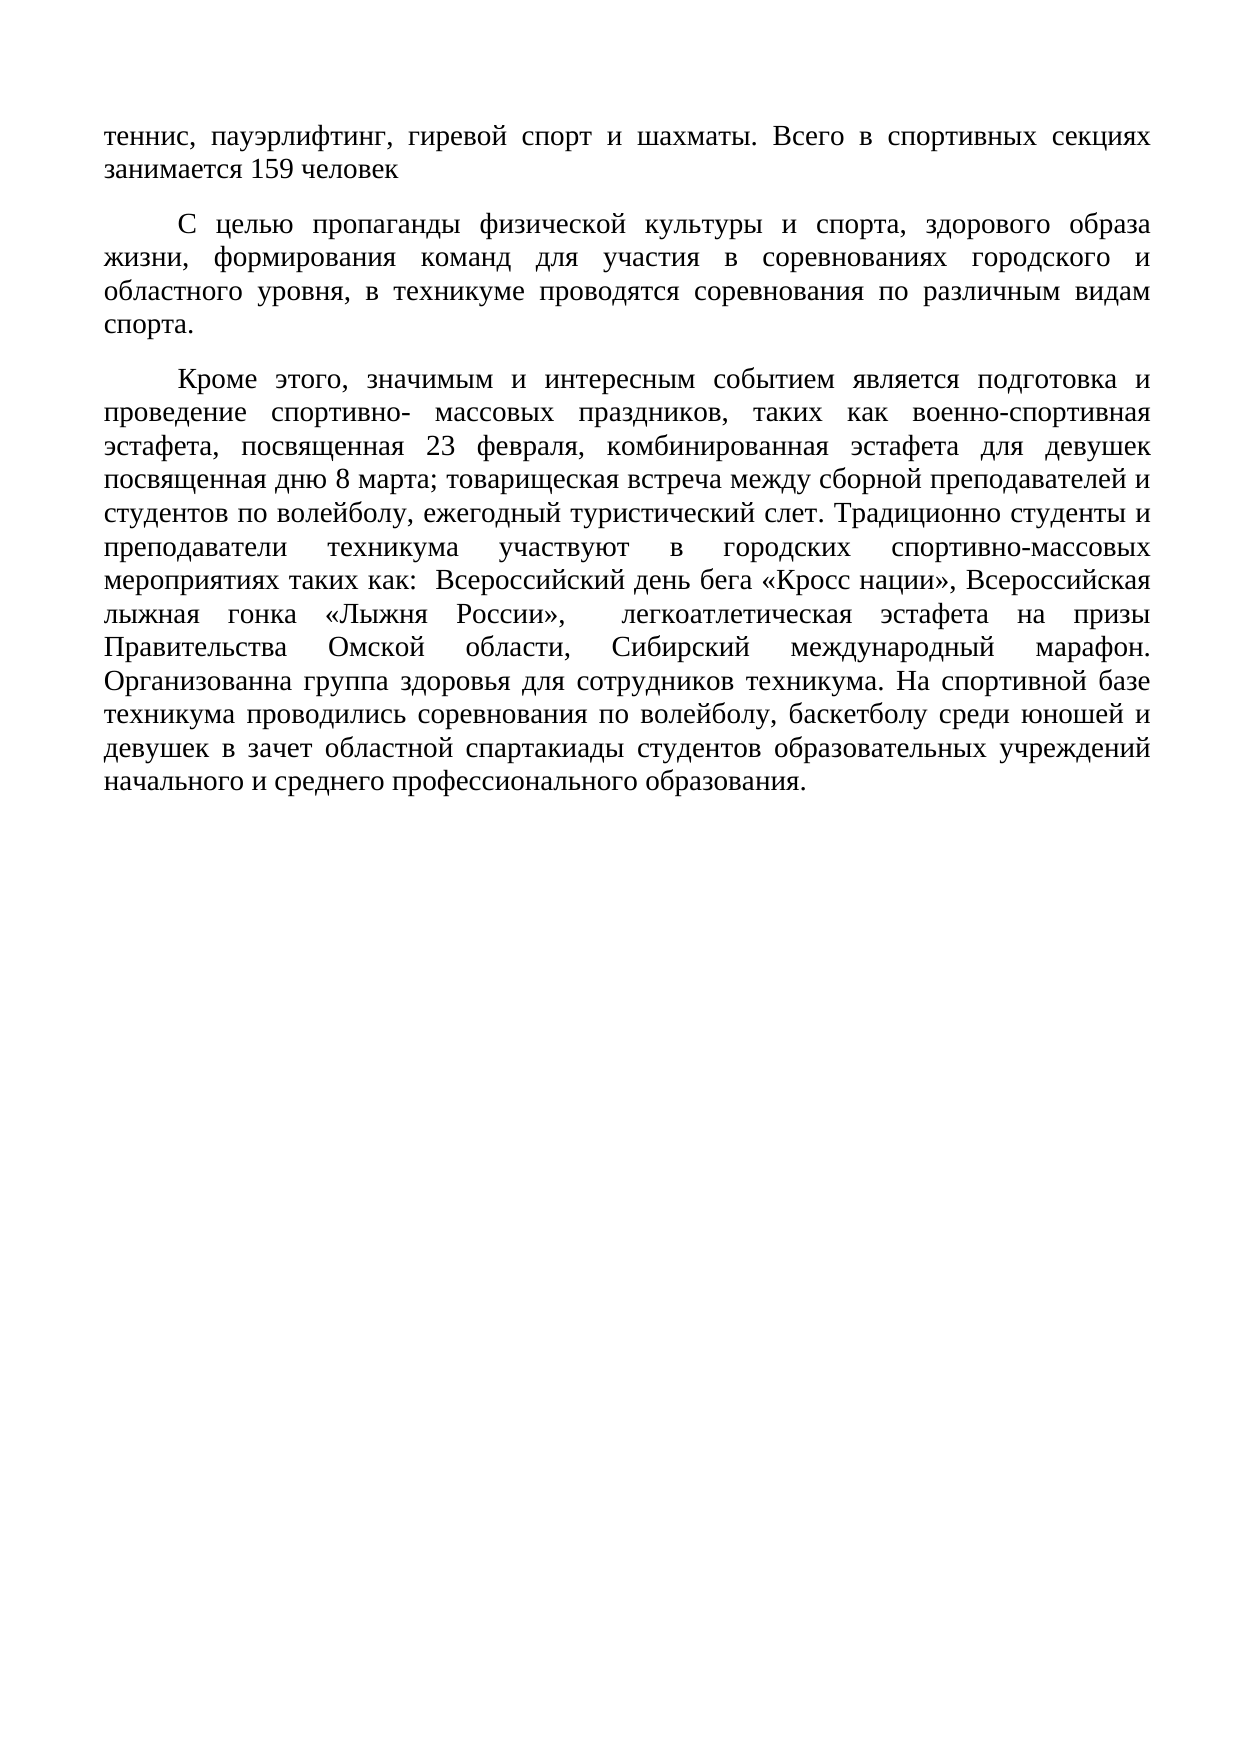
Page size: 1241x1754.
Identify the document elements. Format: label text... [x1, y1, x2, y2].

text Кроме этого, значимым и интересным событием является подготовка и проведение спортивно- массовых праздников, таких как военно-спортивная эстафета, посвященная 23 февраля, комбинированная эстафета для девушек посвященная дню 8 марта; товарищеская встреча между сборной преподавателей и студентов по волейболу, ежегодный туристический слет. Традиционно студенты и преподаватели техникума участвуют в городских спортивно-массовых мероприятиях таких как: Всероссийский день бега «Кросс нации», Всероссийская лыжная гонка «Лыжня России», легкоатлетическая эстафета на призы Правительства Омской области, Сибирский международный марафон. Организованна группа здоровья для сотрудников техникума. На спортивной базе техникума проводились соревнования по волейболу, баскетболу среди юношей и девушек в зачет областной спартакиады студентов образовательных учреждений начального и среднего профессионального образования. [103, 361, 1152, 797]
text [103, 118, 1152, 185]
text С целью пропаганды физической культуры и спорта, здорового образа жизни, формирования команд для участия в соревнованиях городского и областного уровня, в техникуме проводятся соревнования по различным видам спорта. [103, 206, 1152, 340]
